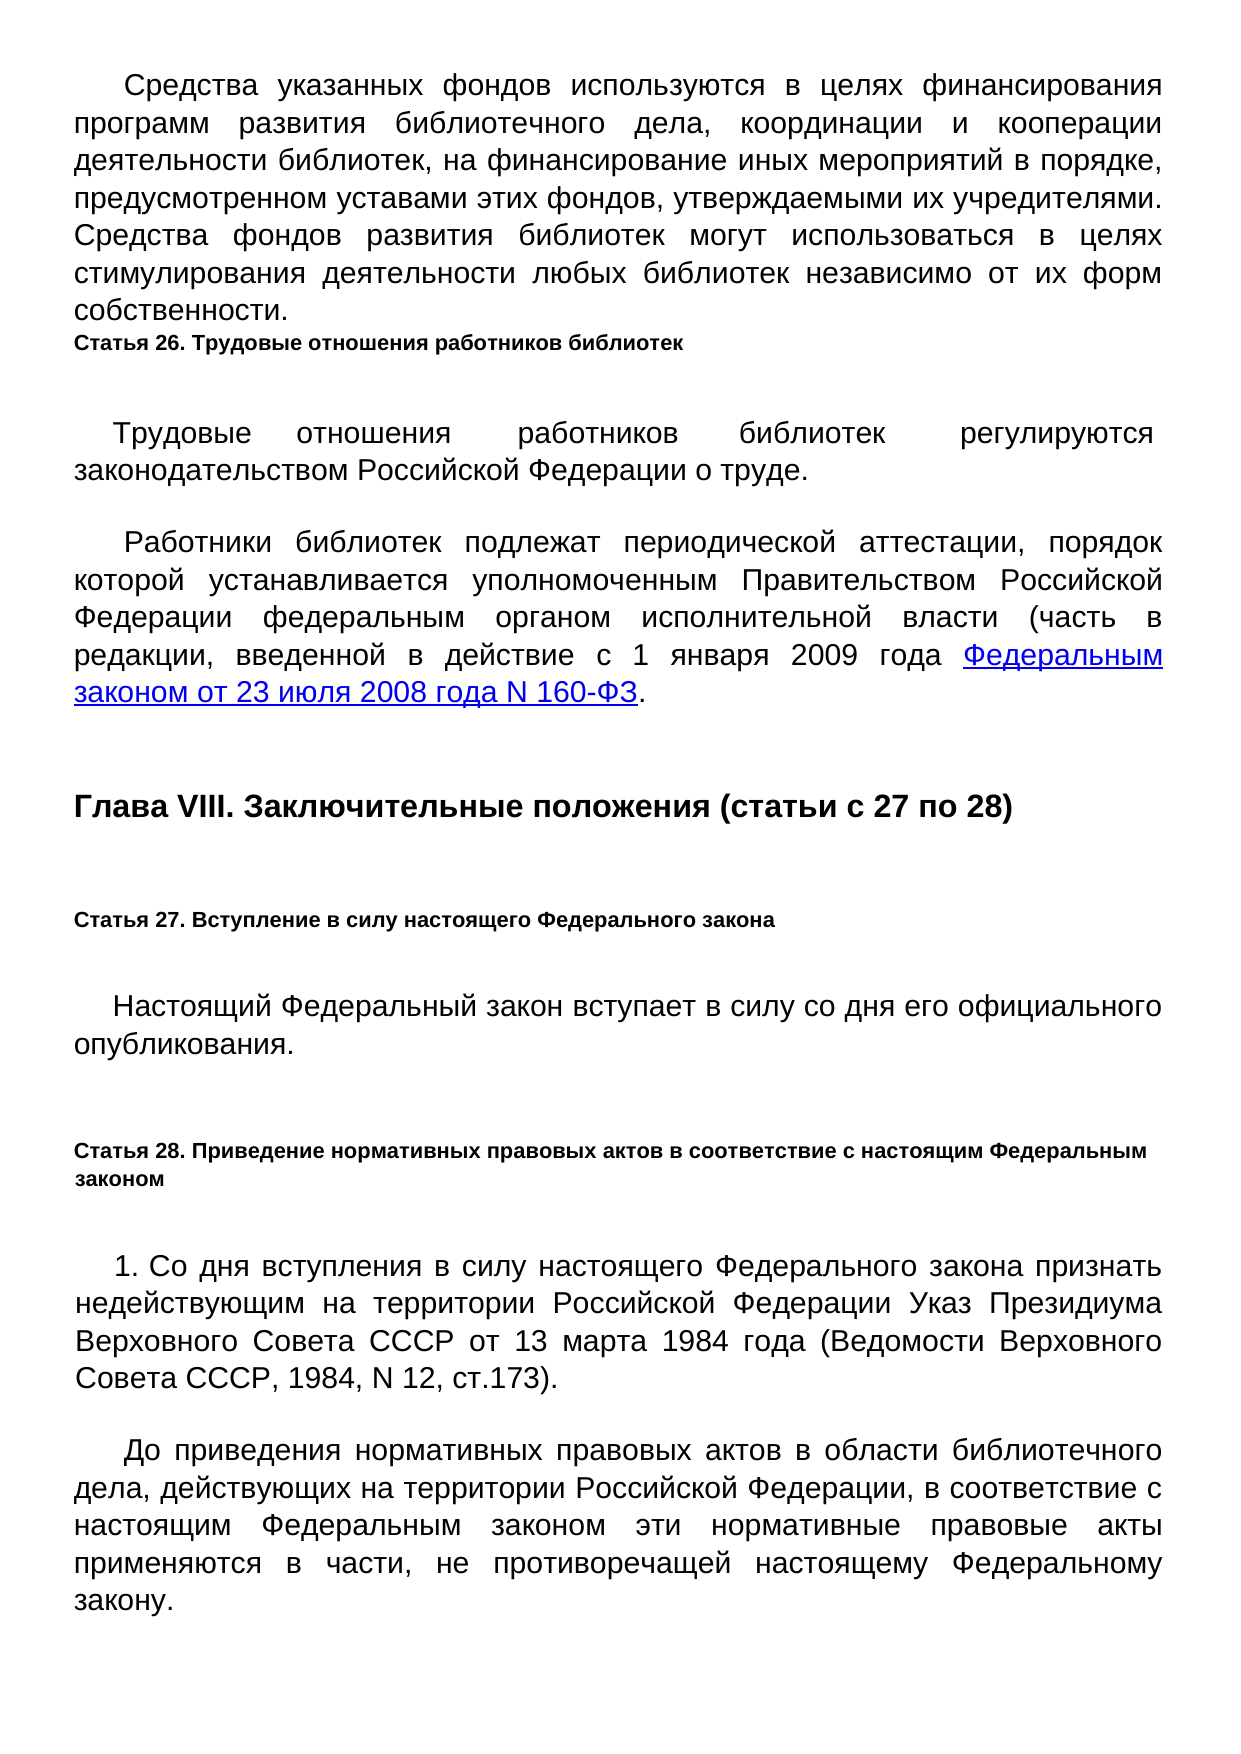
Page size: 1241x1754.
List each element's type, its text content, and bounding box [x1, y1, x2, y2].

text Средства указанных фондов используются в целях финансирования программ развития библиотечного дела, координации и кооперации деятельности библиотек, на финансирование иных мероприятий в порядке, предусмотренном уставами этих фондов, утверждаемыми их учредителями. Средства фондов развития библиотек могут использоваться в целях стимулирования деятельности любых библиотек независимо от их форм собственности. [73, 67, 1163, 327]
text До приведения нормативных правовых актов в области библиотечного дела, действующих на территории Российской Федерации, в соответствие с настоящим Федеральным законом эти нормативные правовые акты применяются в части, не противоречащей настоящему Федеральному закону. [73, 1432, 1163, 1617]
text Работники библиотек подлежат периодической аттестации, порядок которой устанавливается уполномоченным Правительством Российской Федерации федеральным органом исполнительной власти (часть в редакции, введенной в действие с 1 января 2009 года Федеральным законом от 23 июля 2008 года N 160-ФЗ. [73, 524, 1163, 709]
subtitle Статья 28. Приведение нормативных правовых актов в соответствие с настоящим Федеральным законом [73, 1138, 1165, 1191]
subtitle Статья 27. Вступление в силу настоящего Федерального закона [73, 906, 1165, 932]
text Настоящий Федеральный закон вступает в силу со дня его официального опубликования. [73, 988, 1163, 1061]
list Со дня вступления в силу настоящего Федерального закона признать недействующим на территории Российской Федерации Указ Президиума Верховного Совета СССР от 13 марта 1984 года (Ведомости Верховного Совета СССР, 1984, N 12, ст.173). [75, 1248, 1163, 1395]
subtitle Статья 26. Трудовые отношения работников библиотек [73, 330, 1165, 355]
subtitle Глава VIII. Заключительные положения (статьи с 27 по 28) [73, 788, 1165, 825]
text Трудовые отношения работников библиотек регулируются законодательством Российской Федерации о труде. [73, 415, 1163, 487]
